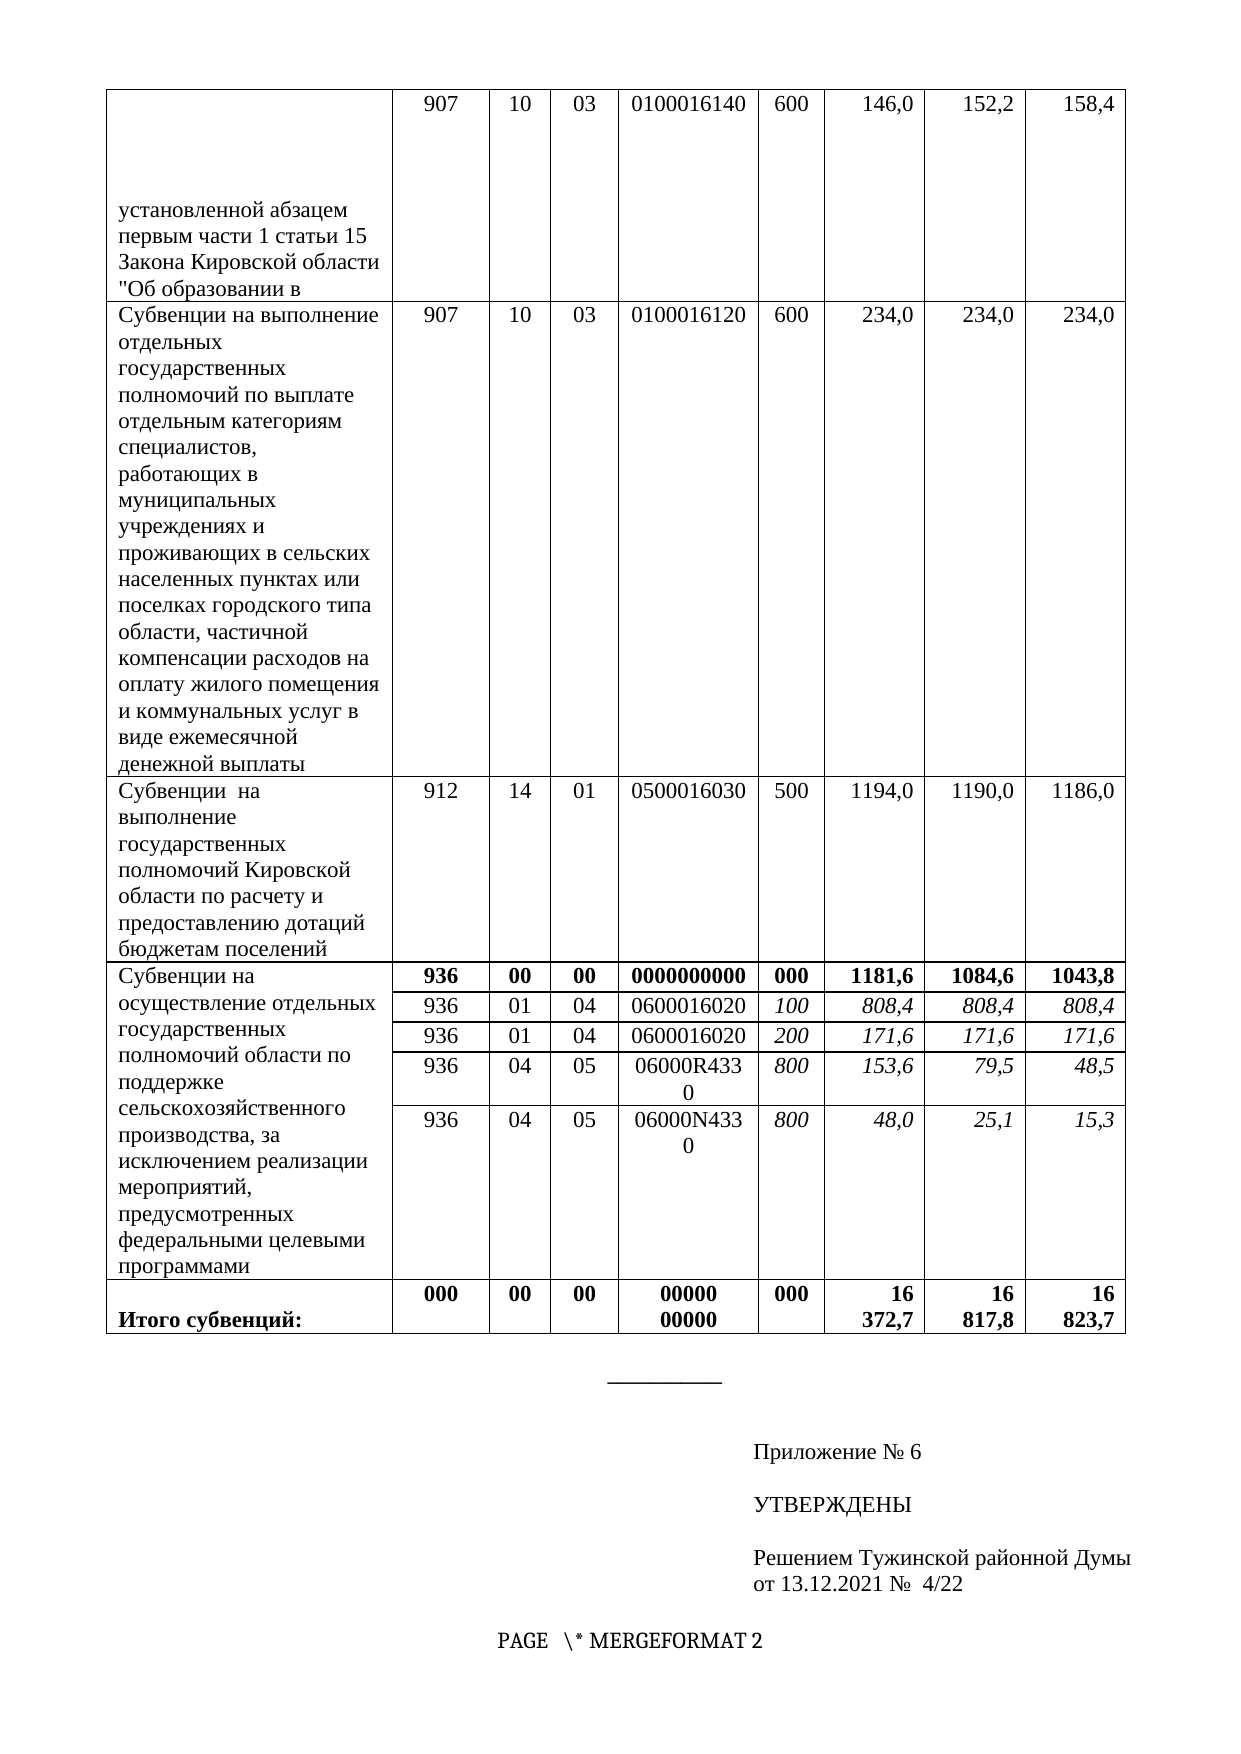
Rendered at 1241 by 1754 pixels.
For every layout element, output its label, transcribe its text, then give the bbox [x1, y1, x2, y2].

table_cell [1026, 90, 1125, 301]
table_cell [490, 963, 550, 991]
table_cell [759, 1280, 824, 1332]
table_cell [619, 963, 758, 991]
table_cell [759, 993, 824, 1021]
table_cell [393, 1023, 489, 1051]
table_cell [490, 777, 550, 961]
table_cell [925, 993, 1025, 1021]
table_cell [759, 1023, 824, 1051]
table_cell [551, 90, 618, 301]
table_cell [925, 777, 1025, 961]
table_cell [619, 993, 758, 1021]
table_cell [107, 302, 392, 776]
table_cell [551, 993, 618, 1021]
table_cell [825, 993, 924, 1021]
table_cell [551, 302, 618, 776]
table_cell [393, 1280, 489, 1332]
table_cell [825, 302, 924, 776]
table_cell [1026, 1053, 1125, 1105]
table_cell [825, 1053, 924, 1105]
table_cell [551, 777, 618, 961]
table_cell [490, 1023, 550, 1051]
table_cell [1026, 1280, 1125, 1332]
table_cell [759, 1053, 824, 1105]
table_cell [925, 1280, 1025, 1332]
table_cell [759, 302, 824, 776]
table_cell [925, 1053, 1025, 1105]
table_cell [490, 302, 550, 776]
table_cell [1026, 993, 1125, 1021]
text Приложение № 6 [753, 1438, 1137, 1465]
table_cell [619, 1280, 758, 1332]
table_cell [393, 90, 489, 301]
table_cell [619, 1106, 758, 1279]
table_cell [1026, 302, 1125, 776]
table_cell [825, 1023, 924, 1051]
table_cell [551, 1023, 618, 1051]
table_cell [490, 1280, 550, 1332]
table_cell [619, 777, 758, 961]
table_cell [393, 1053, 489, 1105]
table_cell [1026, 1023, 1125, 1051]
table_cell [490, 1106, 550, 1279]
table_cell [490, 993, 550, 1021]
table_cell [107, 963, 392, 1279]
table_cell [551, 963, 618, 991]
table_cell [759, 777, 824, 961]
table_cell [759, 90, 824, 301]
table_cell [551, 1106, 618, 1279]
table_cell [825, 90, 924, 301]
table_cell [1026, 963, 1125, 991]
text УТВЕРЖДЕНЫ [753, 1491, 1137, 1517]
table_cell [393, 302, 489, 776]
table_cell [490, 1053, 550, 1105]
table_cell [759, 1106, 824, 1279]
title ___________ [118, 1362, 1137, 1386]
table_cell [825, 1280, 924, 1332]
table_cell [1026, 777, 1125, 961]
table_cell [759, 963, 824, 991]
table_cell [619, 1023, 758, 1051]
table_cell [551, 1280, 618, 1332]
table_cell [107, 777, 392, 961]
text Решением Тужинской районной Думы [753, 1544, 1137, 1570]
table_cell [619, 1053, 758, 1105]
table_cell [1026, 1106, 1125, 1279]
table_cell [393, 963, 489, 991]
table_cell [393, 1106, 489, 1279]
text от 13.12.2021 № 4/22 [753, 1570, 1137, 1596]
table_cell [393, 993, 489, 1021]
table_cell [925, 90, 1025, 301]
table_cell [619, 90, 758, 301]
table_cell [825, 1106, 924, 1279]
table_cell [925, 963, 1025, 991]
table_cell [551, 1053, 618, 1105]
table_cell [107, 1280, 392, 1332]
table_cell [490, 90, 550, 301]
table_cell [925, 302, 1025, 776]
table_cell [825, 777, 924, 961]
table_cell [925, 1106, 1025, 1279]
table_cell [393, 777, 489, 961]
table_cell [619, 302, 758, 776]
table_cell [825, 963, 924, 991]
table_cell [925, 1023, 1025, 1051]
